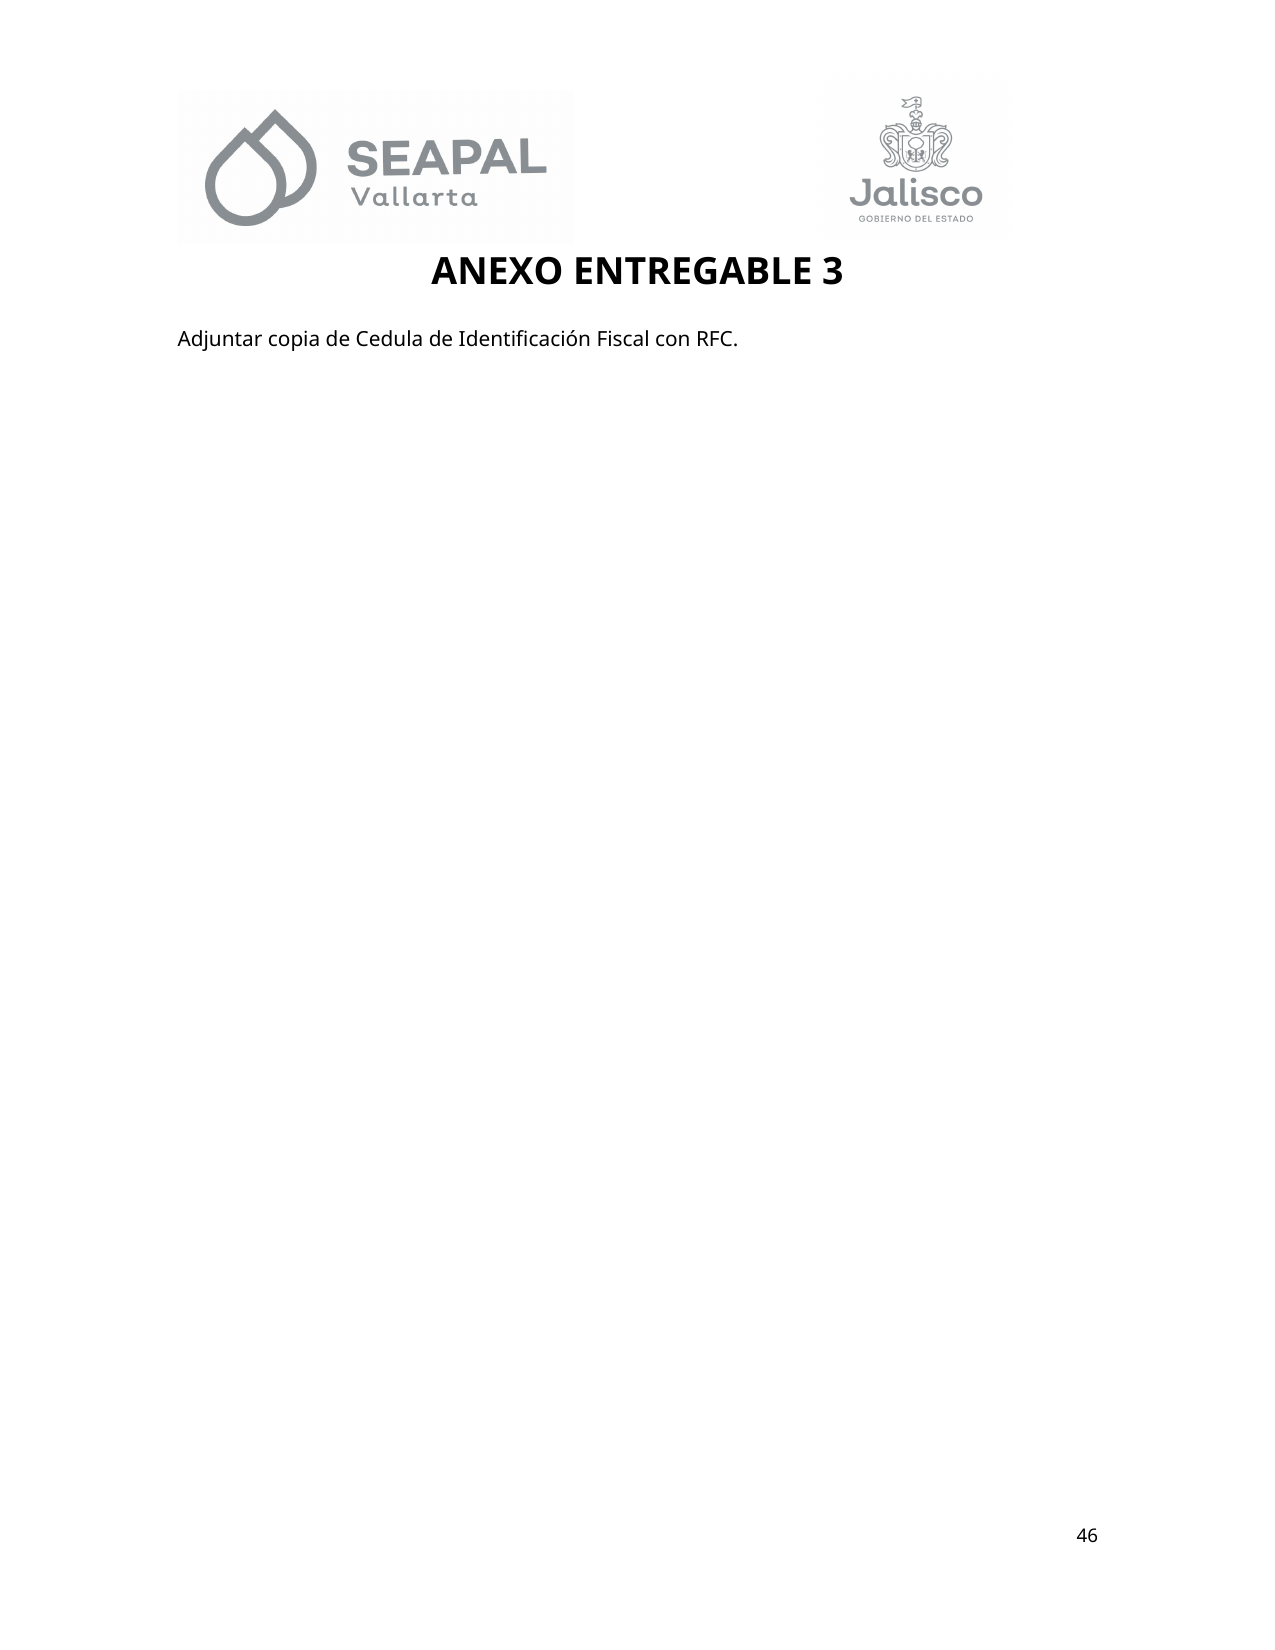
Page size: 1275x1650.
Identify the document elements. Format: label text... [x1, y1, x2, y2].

text Adjuntar copia de Cedula de Identificación Fiscal con RFC. [177, 324, 1098, 352]
text ANEXO ENTREGABLE 3 [177, 244, 1098, 295]
picture [817, 73, 1015, 245]
picture [177, 91, 574, 245]
